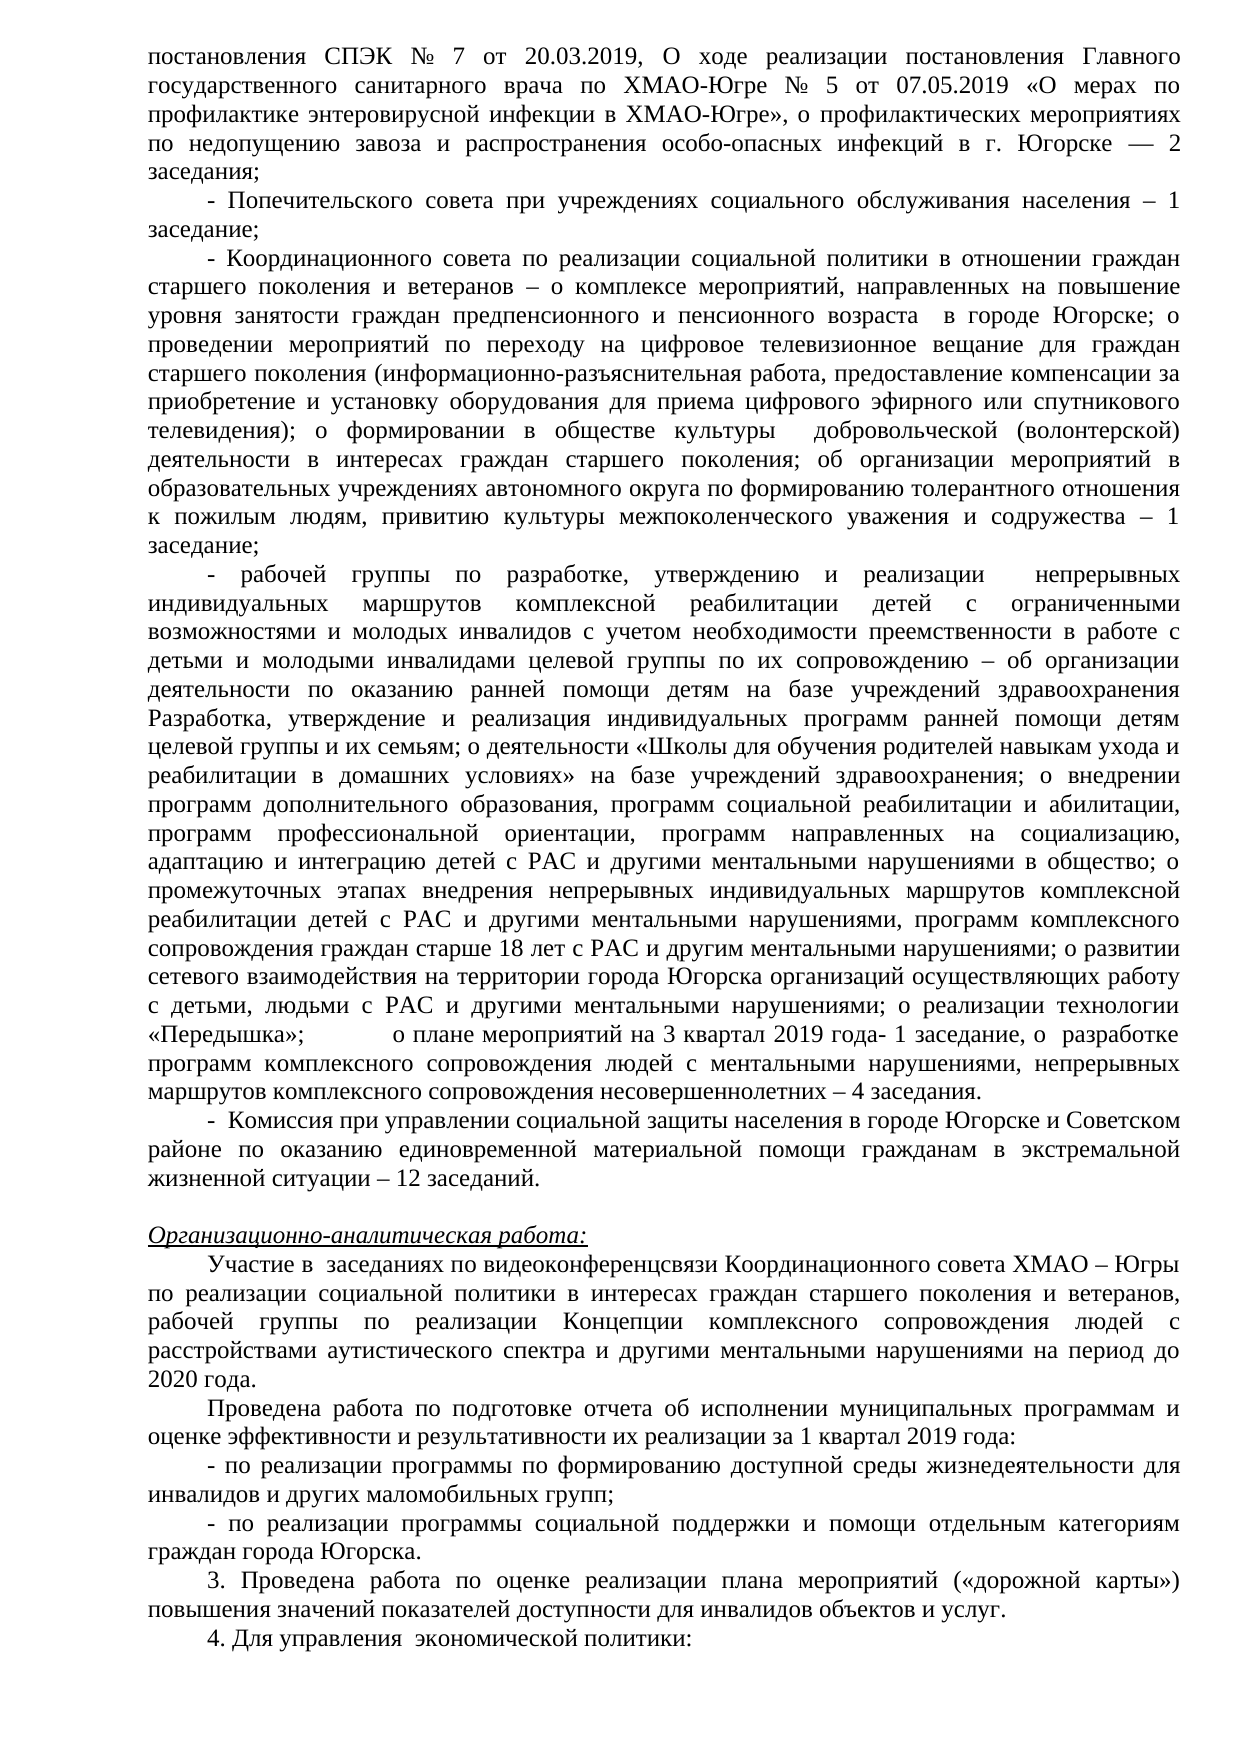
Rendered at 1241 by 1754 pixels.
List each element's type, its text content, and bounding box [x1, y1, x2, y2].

text 3. Проведена работа по оценке реализации плана мероприятий («дорожной карты») повышения значений показателей доступности для инвалидов объектов и услуг. [148, 1565, 1181, 1623]
text - Координационного совета по реализации социальной политики в отношении граждан старшего поколения и ветеранов – о комплексе мероприятий, направленных на повышение уровня занятости граждан предпенсионного и пенсионного возраста в городе Югорске; о проведении мероприятий по переходу на цифровое телевизионное вещание для граждан старшего поколения (информационно-разъяснительная работа, предоставление компенсации за приобретение и установку оборудования для приема цифрового эфирного или спутникового телевидения); о формировании в обществе культуры добровольческой (волонтерской) деятельности в интересах граждан старшего поколения; об организации мероприятий в образовательных учреждениях автономного округа по формированию толерантного отношения к пожилым людям, привитию культуры межпоколенческого уважения и содружества – 1 заседание; [148, 243, 1181, 559]
text - рабочей группы по разработке, утверждению и реализации непрерывных индивидуальных маршрутов комплексной реабилитации детей с ограниченными возможностями и молодых инвалидов с учетом необходимости преемственности в работе с детьми и молодыми инвалидами целевой группы по их сопровождению – об организации деятельности по оказанию ранней помощи детям на базе учреждений здравоохранения Разработка, утверждение и реализация индивидуальных программ ранней помощи детям целевой группы и их семьям; о деятельности «Школы для обучения родителей навыкам ухода и реабилитации в домашних условиях» на базе учреждений здравоохранения; о внедрении программ дополнительного образования, программ социальной реабилитации и абилитации, программ профессиональной ориентации, программ направленных на социализацию, адаптацию и интеграцию детей с РАС и другими ментальными нарушениями в общество; о промежуточных этапах внедрения непрерывных индивидуальных маршрутов комплексной реабилитации детей с РАС и другими ментальными нарушениями, программ комплексного сопровождения граждан старше 18 лет с РАС и другим ментальными нарушениями; о развитии сетевого взаимодействия на территории города Югорска организаций осуществляющих работу с детьми, людьми с РАС и другими ментальными нарушениями; о реализации технологии «Передышка»; о плане мероприятий на 3 квартал 2019 года- 1 заседание, о разработке программ комплексного сопровождения людей с ментальными нарушениями, непрерывных маршрутов комплексного сопровождения несовершеннолетних – 4 заседания. [148, 559, 1181, 1105]
text - Попечительского совета при учреждениях социального обслуживания населения – 1 заседание; [148, 185, 1181, 243]
text - по реализации программы социальной поддержки и помощи отдельным категориям граждан города Югорска. [148, 1508, 1181, 1565]
text Участие в заседаниях по видеоконференцсвязи Координационного совета ХМАО – Югры по реализации социальной политики в интересах граждан старшего поколения и ветеранов, рабочей группы по реализации Концепции комплексного сопровождения людей с расстройствами аутистического спектра и другими ментальными нарушениями на период до 2020 года. [148, 1249, 1181, 1393]
text - по реализации программы по формированию доступной среды жизнедеятельности для инвалидов и других маломобильных групп; [148, 1450, 1181, 1508]
text - Комиссия при управлении социальной защиты населения в городе Югорске и Советском районе по оказанию единовременной материальной помощи гражданам в экстремальной жизненной ситуации – 12 заседаний. [148, 1105, 1181, 1191]
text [148, 41, 1181, 185]
text Организационно-аналитическая работа: [148, 1220, 1181, 1249]
text 4. Для управления экономической политики: [148, 1623, 1181, 1651]
text Проведена работа по подготовке отчета об исполнении муниципальных программам и оценке эффективности и результативности их реализации за 1 квартал 2019 года: [148, 1393, 1181, 1450]
